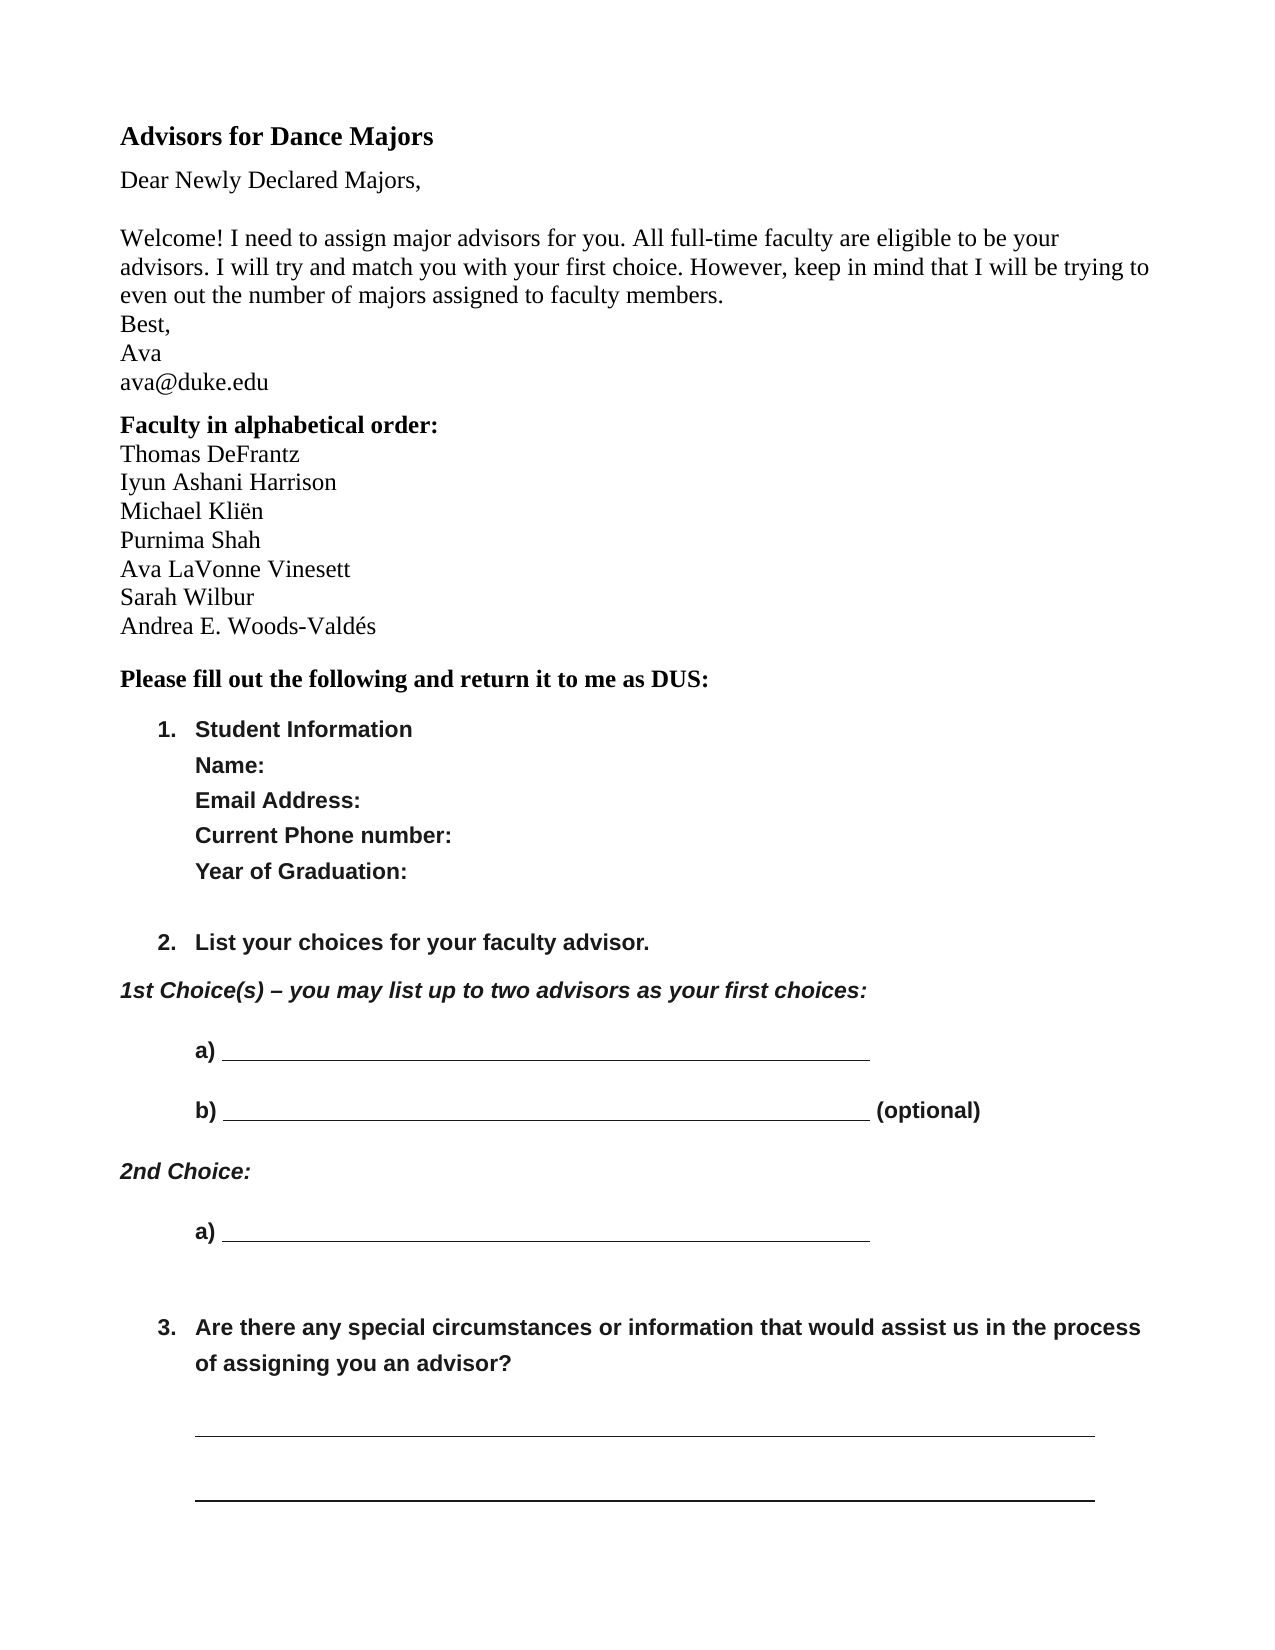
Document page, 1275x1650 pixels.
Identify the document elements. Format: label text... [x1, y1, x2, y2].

text Ava [120, 338, 1155, 367]
list Name: [195, 742, 1155, 778]
text Ava LaVonne Vinesett [120, 554, 1155, 582]
text Faculty in alphabetical order: [120, 410, 1155, 439]
text a) [120, 1209, 1155, 1244]
text Andrea E. Woods-Valdés [120, 611, 1155, 640]
text Iyun Ashani Harrison [120, 467, 1155, 496]
text ava@duke.edu [120, 367, 1155, 396]
list Email Address: [195, 778, 1155, 813]
text Please fill out the following and return it to me as DUS: [120, 664, 1155, 693]
list Year of Graduation: [195, 849, 1155, 884]
text a) [120, 1028, 1155, 1063]
text Advisors for Dance Majors [120, 120, 1155, 151]
text Welcome! I need to assign major advisors for you. All full-time faculty are eligible to be your advisors. I will try and match you with your first choice. However, keep in mind that I will be trying to even out the number of majors assigned to faculty members. [120, 223, 1155, 309]
text 1st Choice(s) – you may list up to two advisors as your first choices: [120, 967, 1155, 1003]
list List your choices for your faculty advisor. [157, 919, 1155, 955]
list Are there any special circumstances or information that would assist us in the process of assigning you an advisor? [157, 1305, 1155, 1376]
list Student Information [157, 707, 1155, 742]
text Sarah Wilbur [120, 582, 1155, 611]
text Best, [120, 309, 1155, 338]
text 2nd Choice: [120, 1149, 1155, 1184]
list Current Phone number: [195, 813, 1155, 849]
text Dear Newly Declared Majors, [120, 166, 1155, 194]
text Thomas DeFrantz [120, 439, 1155, 467]
text Purnima Shah [120, 525, 1155, 554]
text Michael Kliën [120, 496, 1155, 525]
text b) (optional) [120, 1088, 1155, 1124]
